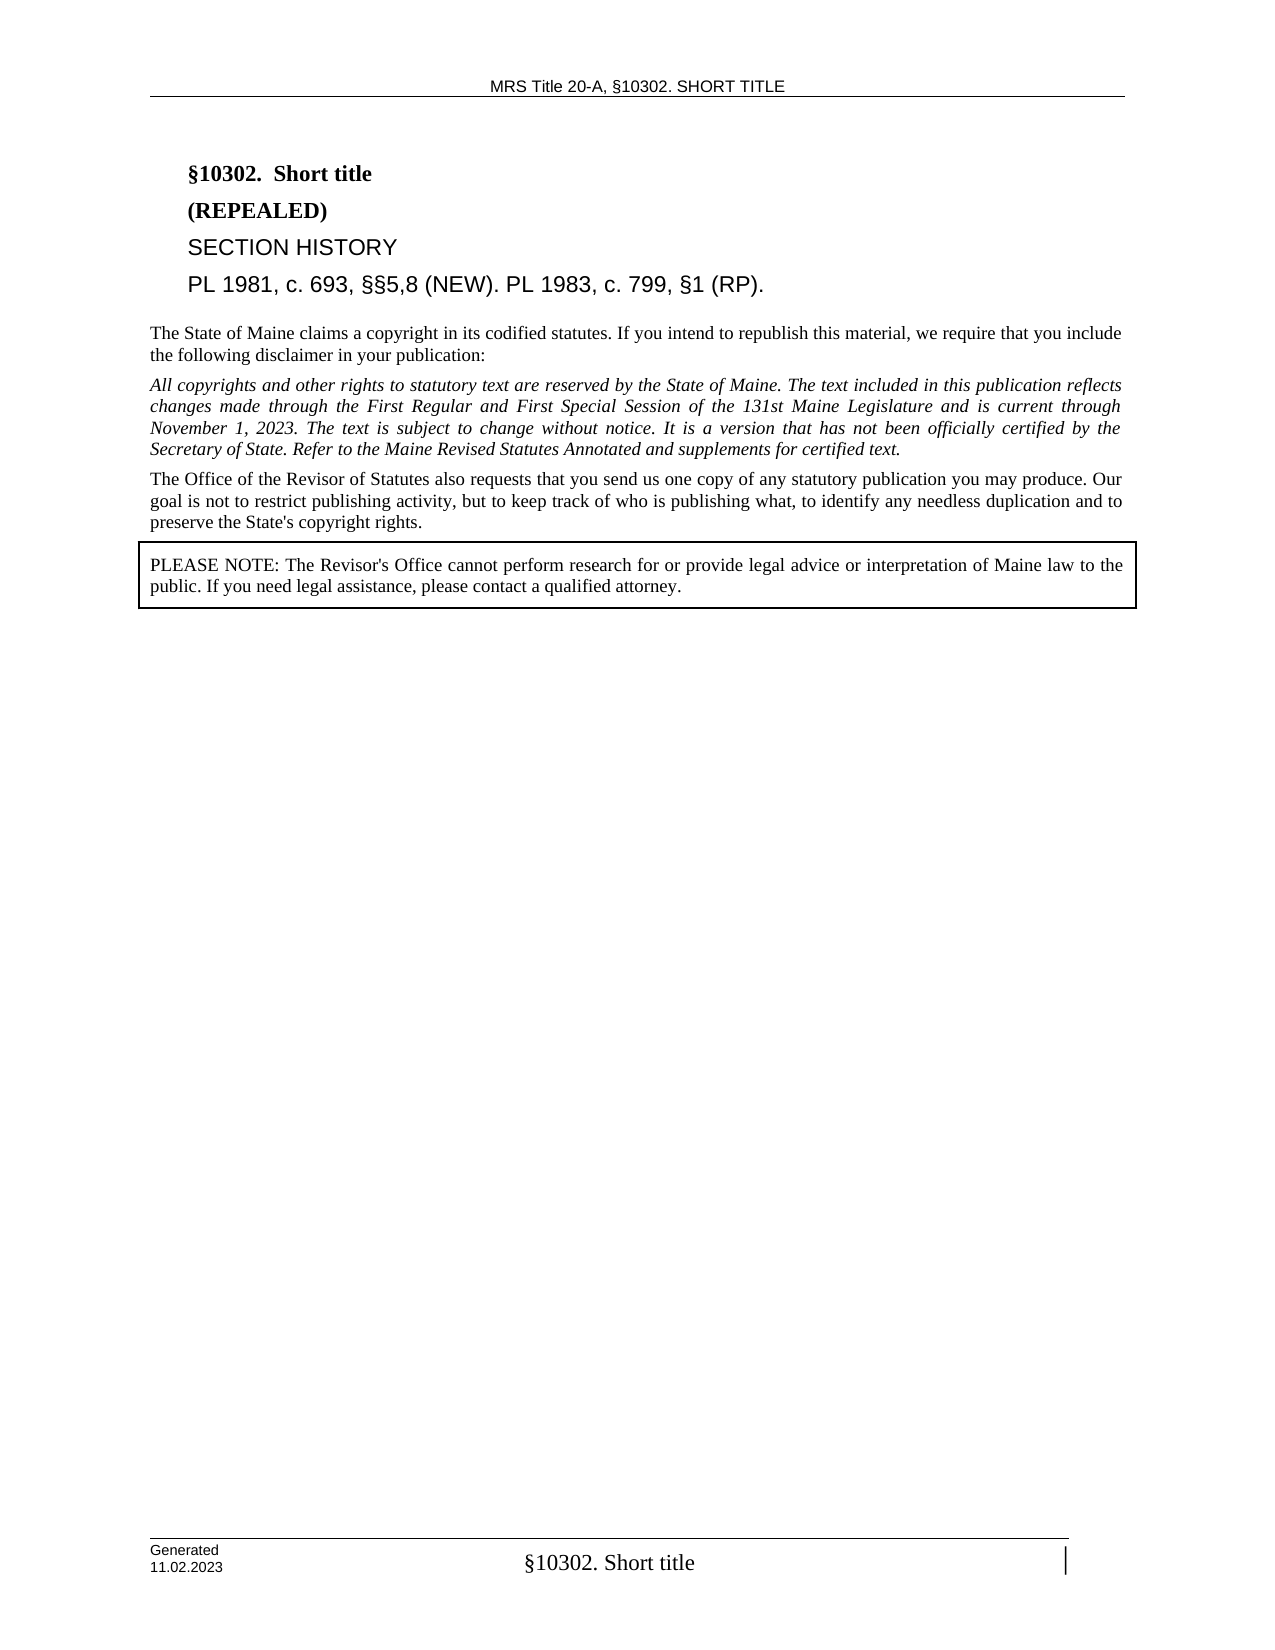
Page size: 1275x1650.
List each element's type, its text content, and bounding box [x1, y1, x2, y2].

text §10302. Short title [187, 160, 1125, 187]
text SECTION HISTORY [187, 234, 1125, 260]
text PL 1981, c. 693, §§5,8 (NEW). PL 1983, c. 799, §1 (RP). [187, 271, 1125, 297]
text The Office of the Revisor of Statutes also requests that you send us one copy of any statutory publication you may produce. Our goal is not to restrict publishing activity, but to keep track of who is publishing what, to identify any needless duplication and to preserve the State's copyright rights. [150, 468, 1125, 533]
text (REPEALED) [187, 197, 1125, 223]
text All copyrights and other rights to statutory text are reserved by the State of Maine. The text included in this publication reflects changes made through the First Regular and First Special Session of the 131st Maine Legislature and is current through November 1, 2023 . The text is subject to change without notice. It is a version that has not been officially certified by the Secretary of State. Refer to the Maine Revised Statutes Annotated and supplements for certified text. [150, 373, 1125, 460]
text The State of Maine claims a copyright in its codified statutes. If you intend to republish this material, we require that you include the following disclaimer in your publication: [150, 322, 1125, 365]
text PLEASE NOTE: The Revisor's Office cannot perform research for or provide legal advice or interpretation of Maine law to the public. If you need legal assistance, please contact a qualified attorney. [140, 543, 1135, 607]
